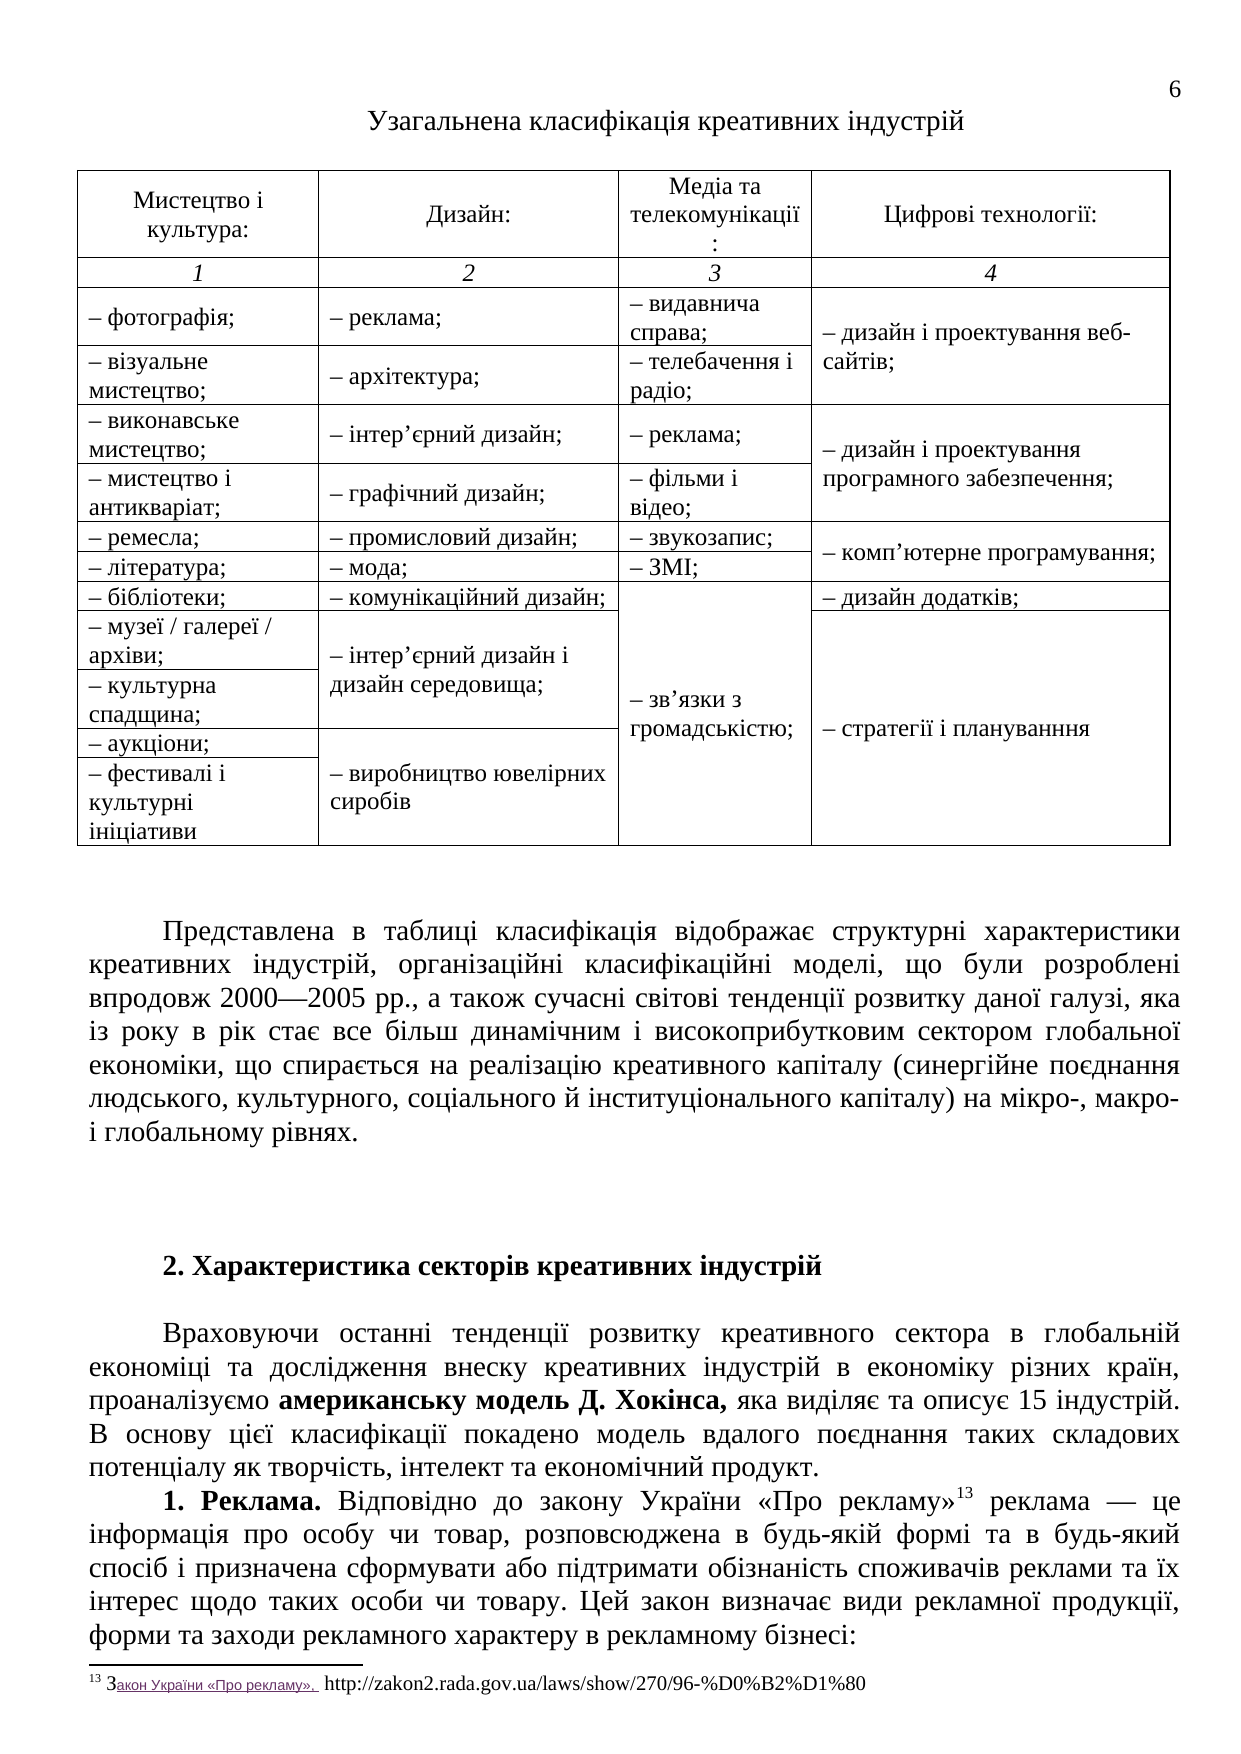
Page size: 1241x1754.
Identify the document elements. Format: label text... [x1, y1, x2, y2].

table_cell – інтерʼєрний дизайн; [319, 405, 618, 462]
table_cell – компʼютерне програмування; [812, 522, 1169, 581]
table_cell – виробництво ювелірних сиробів [319, 729, 618, 844]
table_cell – бібліотеки; [78, 582, 318, 610]
table_cell 2 [319, 258, 618, 287]
table_cell – візуальне мистецтво; [78, 346, 318, 404]
table_cell 3 [619, 258, 811, 287]
text Узагальнена класифікація креативних індустрій [89, 103, 1181, 136]
table_cell – дизайн додатків; [812, 582, 1169, 610]
table_cell – дизайн і проектування програмного забезпечення; [812, 405, 1169, 521]
table_cell – реклама; [319, 288, 618, 345]
table_cell – культурна спадщина; [78, 670, 318, 727]
table_cell – реклама; [619, 405, 811, 462]
table_cell – видавнича справа; [619, 288, 811, 345]
text 1. Реклама. Відповідно до закону України «Про рекламу» реклама — це інформація про особу чи товар, розповсюджена в будь-якій формі та в будь-який спосіб і призначена сформувати або підтримати обізнаність споживачів реклами та їх інтерес щодо таких особи чи товару. Цей закон визначає види рекламної продукції, форми та заходи рекламного характеру в рекламному бізнесі: [89, 1483, 1181, 1651]
table_cell – звʼязки з громадськістю; [619, 582, 811, 844]
table_cell – аукціони; [78, 729, 318, 757]
table_cell 4 [812, 258, 1169, 287]
table_cell – ремесла; [78, 522, 318, 551]
table_cell – комунікаційний дизайн; [319, 582, 618, 610]
table_cell – література; [78, 552, 318, 581]
table_cell – виконавське мистецтво; [78, 405, 318, 462]
table_cell – мода; [319, 552, 618, 581]
table_cell – фестивалі і культурні ініціативи [78, 758, 318, 844]
table_header Цифрові технології: [812, 171, 1169, 257]
table_cell – дизайн і проектування веб-сайтів; [812, 288, 1169, 404]
table_cell – звукозапис; [619, 522, 811, 551]
table_cell 1 [78, 258, 318, 287]
table_cell – фотографія; [78, 288, 318, 345]
table_cell – стратегії і плануванння [812, 611, 1169, 844]
table_cell – мистецтво і антикваріат; [78, 464, 318, 521]
text Представлена в таблиці класифікація відображає структурні характеристики креативних індустрій, організаційні класифікаційні моделі, що були розроблені впродовж 2000—2005 рр., а також сучасні світові тенденції розвитку даної галузі, яка із року в рік стає все більш динамічним і високоприбутковим сектором глобальної економіки, що спирається на реалізацію креативного капіталу (синергійне поєднання людського, культурного, соціального й інституціонального капіталу) на мікро-, макро- і глобальному рівнях. [89, 913, 1181, 1147]
table_header Мистецтво і культура: [78, 171, 318, 257]
table_header Медіа та телекомунікації: [619, 171, 811, 257]
table_cell – промисловий дизайн; [319, 522, 618, 551]
table_cell – архітектура; [319, 346, 618, 404]
table_cell – інтерʼєрний дизайн і дизайн середовища; [319, 611, 618, 727]
table_cell – телебачення і радіо; [619, 346, 811, 404]
table_header Дизайн: [319, 171, 618, 257]
table_cell – графічний дизайн; [319, 464, 618, 521]
table_cell – фільми і відео; [619, 464, 811, 521]
table_cell – ЗМІ; [619, 552, 811, 581]
text 2. Характеристика секторів креативних індустрій [89, 1248, 1181, 1282]
table_cell – музеї / галереї / архіви; [78, 611, 318, 669]
text Враховуючи останні тенденції розвитку креативного сектора в глобальній економіці та дослідження внеску креативних індустрій в економіку різних країн, проаналізуємо американську модель Д. Хокінса, яка виділяє та описує 15 індустрій. В основу цієї класифікації покадено модель вдалого поєднання таких складових потенціалу як творчість, інтелект та економічний продукт. [89, 1315, 1181, 1483]
